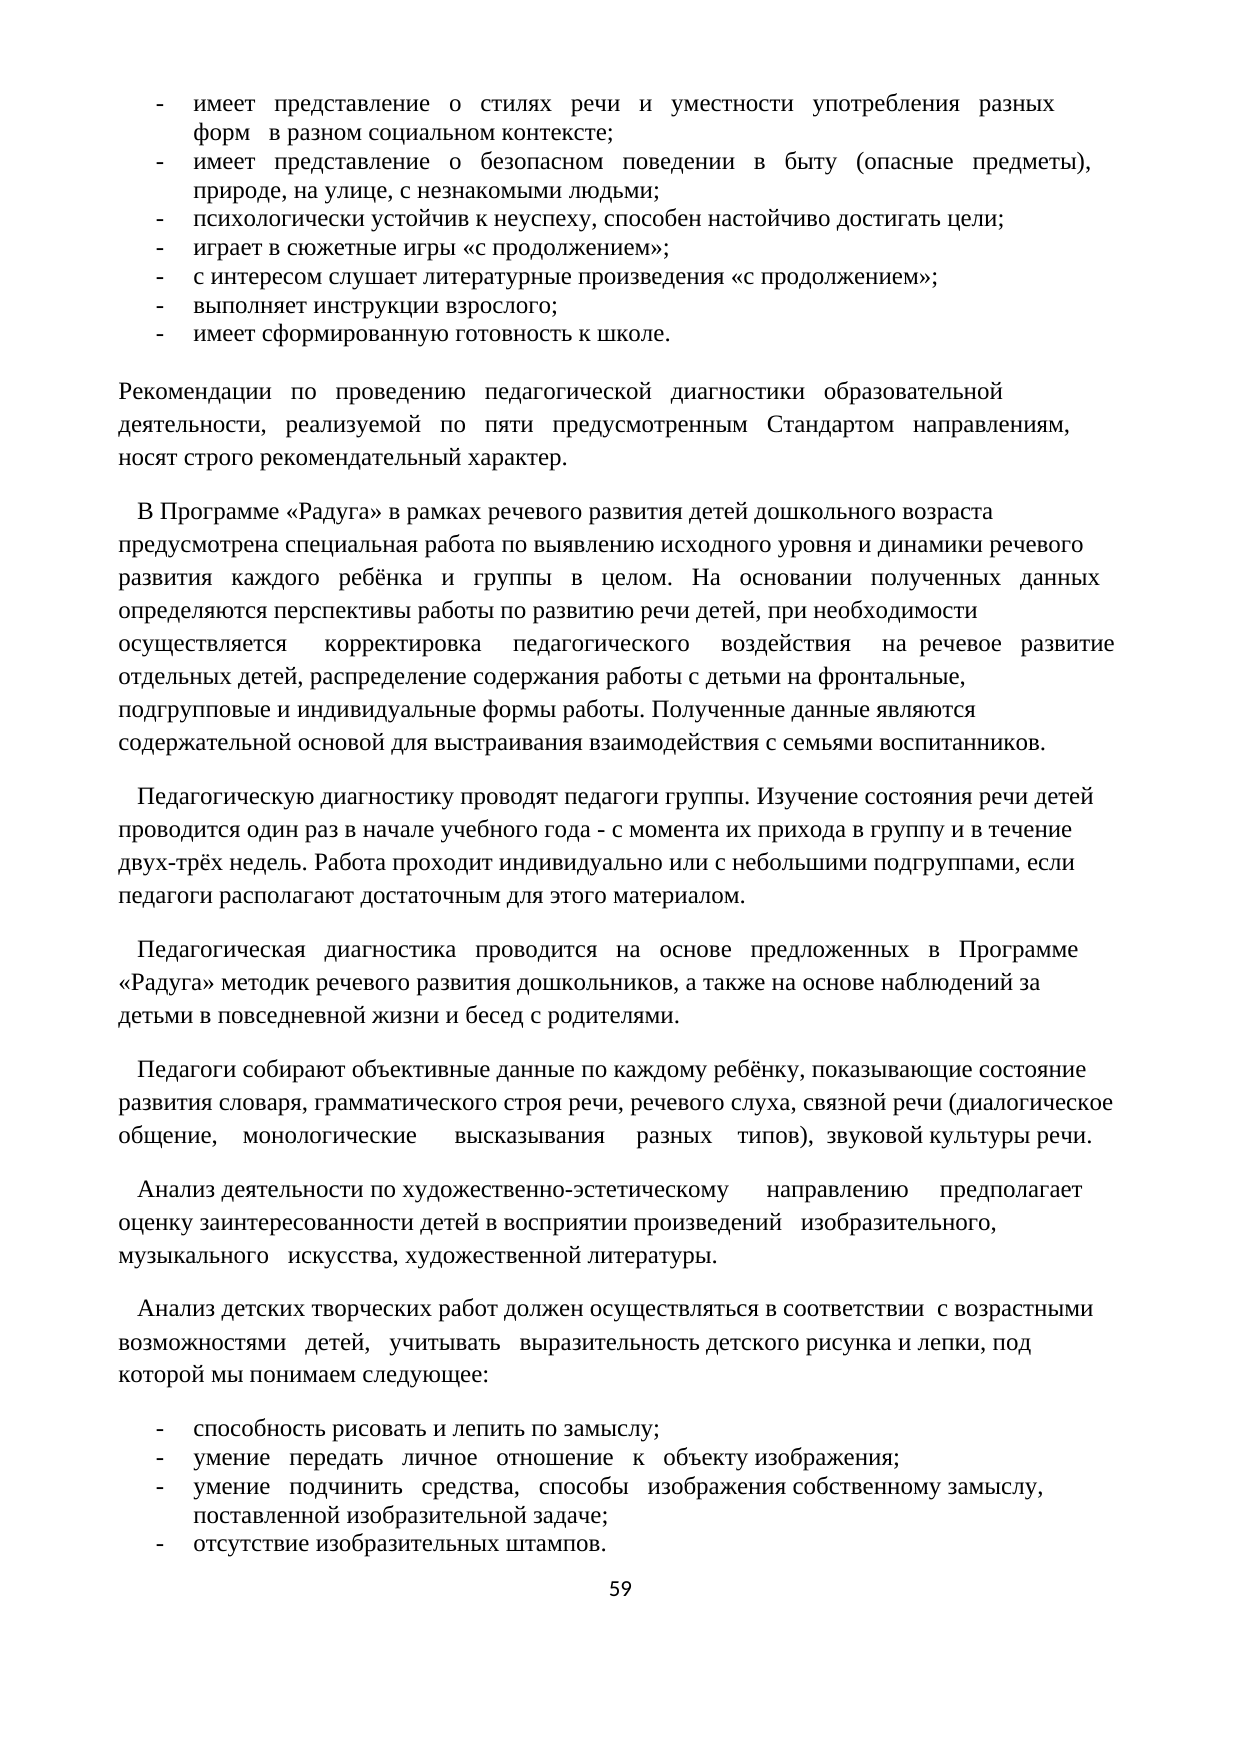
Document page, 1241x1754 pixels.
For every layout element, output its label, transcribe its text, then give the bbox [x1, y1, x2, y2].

text Рекомендации по проведению педагогической диагностики образовательной деятельности, реализуемой по пяти предусмотренным Стандартом направлениям, носят строго рекомендательный характер. [118, 376, 1122, 471]
list психологически устойчив к неуспеху, способен настойчиво достигать цели; [156, 203, 1122, 232]
list умение подчинить средства, способы изображения собственному замыслу, поставленной изобразительной задаче; [156, 1471, 1122, 1528]
text Анализ детских творческих работ должен осуществляться в соответствии с возрастными возможностями детей, учитывать выразительность детского рисунка и лепки, под которой мы понимаем следующее: [118, 1293, 1122, 1388]
list имеет представление о безопасном поведении в быту (опасные предметы), природе, на улице, с незнакомыми людьми; [156, 146, 1122, 203]
list выполняет инструкции взрослого; [156, 290, 1122, 318]
text Педагоги собирают объективные данные по каждому ребёнку, показывающие состояние развития словаря, грамматического строя речи, речевого слуха, связной речи (диалогическое общение, монологические высказывания разных типов), звуковой культуры речи. [118, 1054, 1122, 1148]
list имеет сформированную готовность к школе. [156, 318, 1122, 347]
list имеет представление о стилях речи и уместности употребления разных форм в разном социальном контексте; [156, 88, 1122, 146]
list отсутствие изобразительных штампов. [156, 1528, 1122, 1557]
text Педагогическую диагностику проводят педагоги группы. Изучение состояния речи детей проводится один раз в начале учебного года - с момента их прихода в группу и в течение двух-трёх недель. Работа проходит индивидуально или с небольшими подгруппами, если педагоги располагают достаточным для этого материалом. [118, 781, 1122, 909]
text Анализ деятельности по художественно-эстетическому направлению предполагает оценку заинтересованности детей в восприятии произведений изобразительного, музыкального искусства, художественной литературы. [118, 1174, 1122, 1268]
list играет в сюжетные игры «с продолжением»; [156, 232, 1122, 261]
text В Программе «Радуга» в рамках речевого развития детей дошкольного возраста предусмотрена специальная работа по выявлению исходного уровня и динамики речевого развития каждого ребёнка и группы в целом. На основании полученных данных определяются перспективы работы по развитию речи детей, при необходимости осуществляется корректировка педагогического воздействия на речевое развитие отдельных детей, распределение содержания работы с детьми на фронтальные, подгрупповые и индивидуальные формы работы. Полученные данные являются содержательной основой для выстраивания взаимодействия с семьями воспитанников. [118, 496, 1122, 756]
list с интересом слушает литературные произведения «с продолжением»; [156, 261, 1122, 290]
text Педагогическая диагностика проводится на основе предложенных в Программе «Радуга» методик речевого развития дошкольников, а также на основе наблюдений за детьми в повседневной жизни и бесед с родителями. [118, 934, 1122, 1029]
list умение передать личное отношение к объекту изображения; [156, 1442, 1122, 1471]
list способность рисовать и лепить по замыслу; [156, 1413, 1122, 1442]
